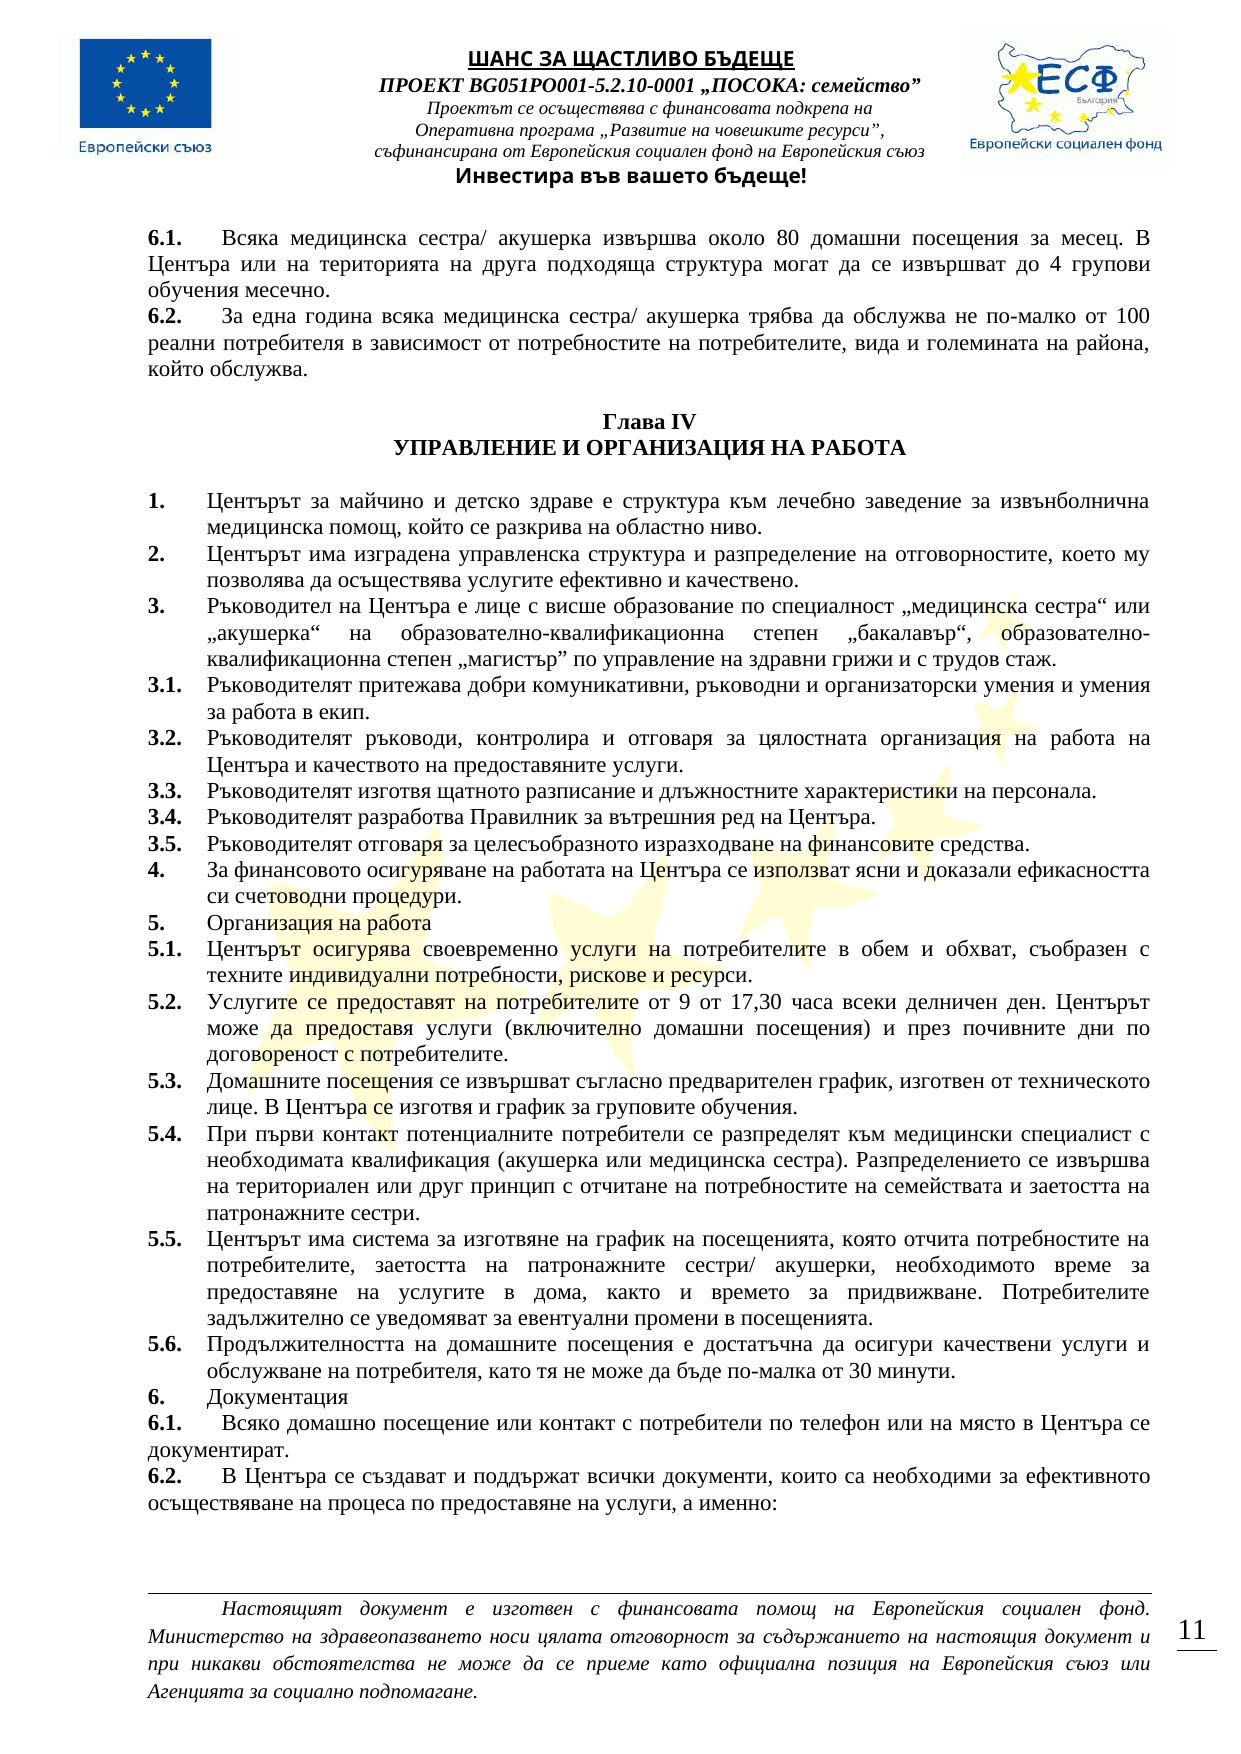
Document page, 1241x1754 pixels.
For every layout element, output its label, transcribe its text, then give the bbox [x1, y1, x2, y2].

list Центърът има система за изготвяне на график на посещенията, която отчита потребностите на потребителите, заетостта на патронажните сестри/ акушерки, необходимото време за предоставяне на услугите в дома, както и времето за придвижване. Потребителите задължително се уведомяват за евентуални промени в посещенията. [148, 1225, 1152, 1330]
list За финансовото осигуряване на работата на Центъра се използват ясни и доказали ефикасността си счетоводни процедури. [148, 856, 1152, 909]
list Центърът осигурява своевременно услуги на потребителите в обем и обхват, съобразен с техните индивидуални потребности, рискове и ресурси. [148, 935, 1152, 988]
list Ръководителят притежава добри комуникативни, ръководни и организаторски умения и умения за работа в екип. [148, 672, 1152, 724]
text 6.1. Всяко домашно посещение или контакт с потребители по телефон или на място в Центъра се документират. [148, 1409, 1152, 1462]
text 6.2. В Центъра се създават и поддържат всички документи, които са необходими за ефективното осъществяване на процеса по предоставяне на услуги, а именно: [148, 1462, 1152, 1515]
text Глава IV [148, 408, 1152, 434]
text УПРАВЛЕНИЕ И ОРГАНИЗАЦИЯ НА РАБОТА [148, 434, 1152, 461]
list Продължителността на домашните посещения е достатъчна да осигури качествени услуги и обслужване на потребителя, като тя не може да бъде по-малка от 30 минути. [148, 1330, 1152, 1383]
list Ръководителят отговаря за целесъобразното изразходване на финансовите средства. [148, 830, 1152, 856]
list При първи контакт потенциалните потребители се разпределят към медицински специалист с необходимата квалификация (акушерка или медицинска сестра). Разпределението се извършва на териториален или друг принцип с отчитане на потребностите на семействата и заетостта на патронажните сестри. [148, 1119, 1152, 1225]
text 6.1. Всяка медицинска сестра/ акушерка извършва около 80 домашни посещения за месец. В Центъра или на територията на друга подходяща структура могат да се извършват до 4 групови обучения месечно. [148, 223, 1152, 303]
list Документация [148, 1383, 1152, 1409]
list Ръководител на Центъра е лице с висше образование по специалност „медицинска сестра“ или „акушерка“ на образователно-квалификационна степен „бакалавър“, образователно-квалификационна степен „магистър” по управление на здравни грижи и с трудов стаж. [148, 592, 1152, 672]
list Ръководителят изготвя щатното разписание и длъжностните характеристики на персонала. [148, 777, 1152, 803]
list Организация на работа [148, 909, 1152, 935]
list Ръководителят разработва Правилник за вътрешния ред на Центъра. [148, 803, 1152, 830]
list Ръководителят ръководи, контролира и отговаря за цялостната организация на работа на Центъра и качеството на предоставяните услуги. [148, 724, 1152, 777]
picture [962, 26, 1169, 171]
picture [56, 34, 234, 159]
text 6.2. За една година всяка медицинска сестра/ акушерка трябва да обслужва не по-малко от 100 реални потребителя в зависимост от потребностите на потребителите, вида и големината на района, който обслужва. [148, 303, 1152, 382]
list Домашните посещения се извършват съгласно предварителен график, изготвен от техническото лице. В Центъра се изготвя и график за груповите обучения. [148, 1067, 1152, 1119]
list Центърът има изградена управленска структура и разпределение на отговорностите, което му позволява да осъществява услугите ефективно и качествено. [148, 540, 1152, 592]
list Центърът за майчино и детско здраве е структура към лечебно заведение за извънболнична медицинска помощ, който се разкрива на областно ниво. [148, 487, 1152, 540]
list Услугите се предоставят на потребителите от 9 от 17,30 часа всеки делничен ден. Центърът може да предоставя услуги (включително домашни посещения) и през почивните дни по договореност с потребителите. [148, 988, 1152, 1067]
